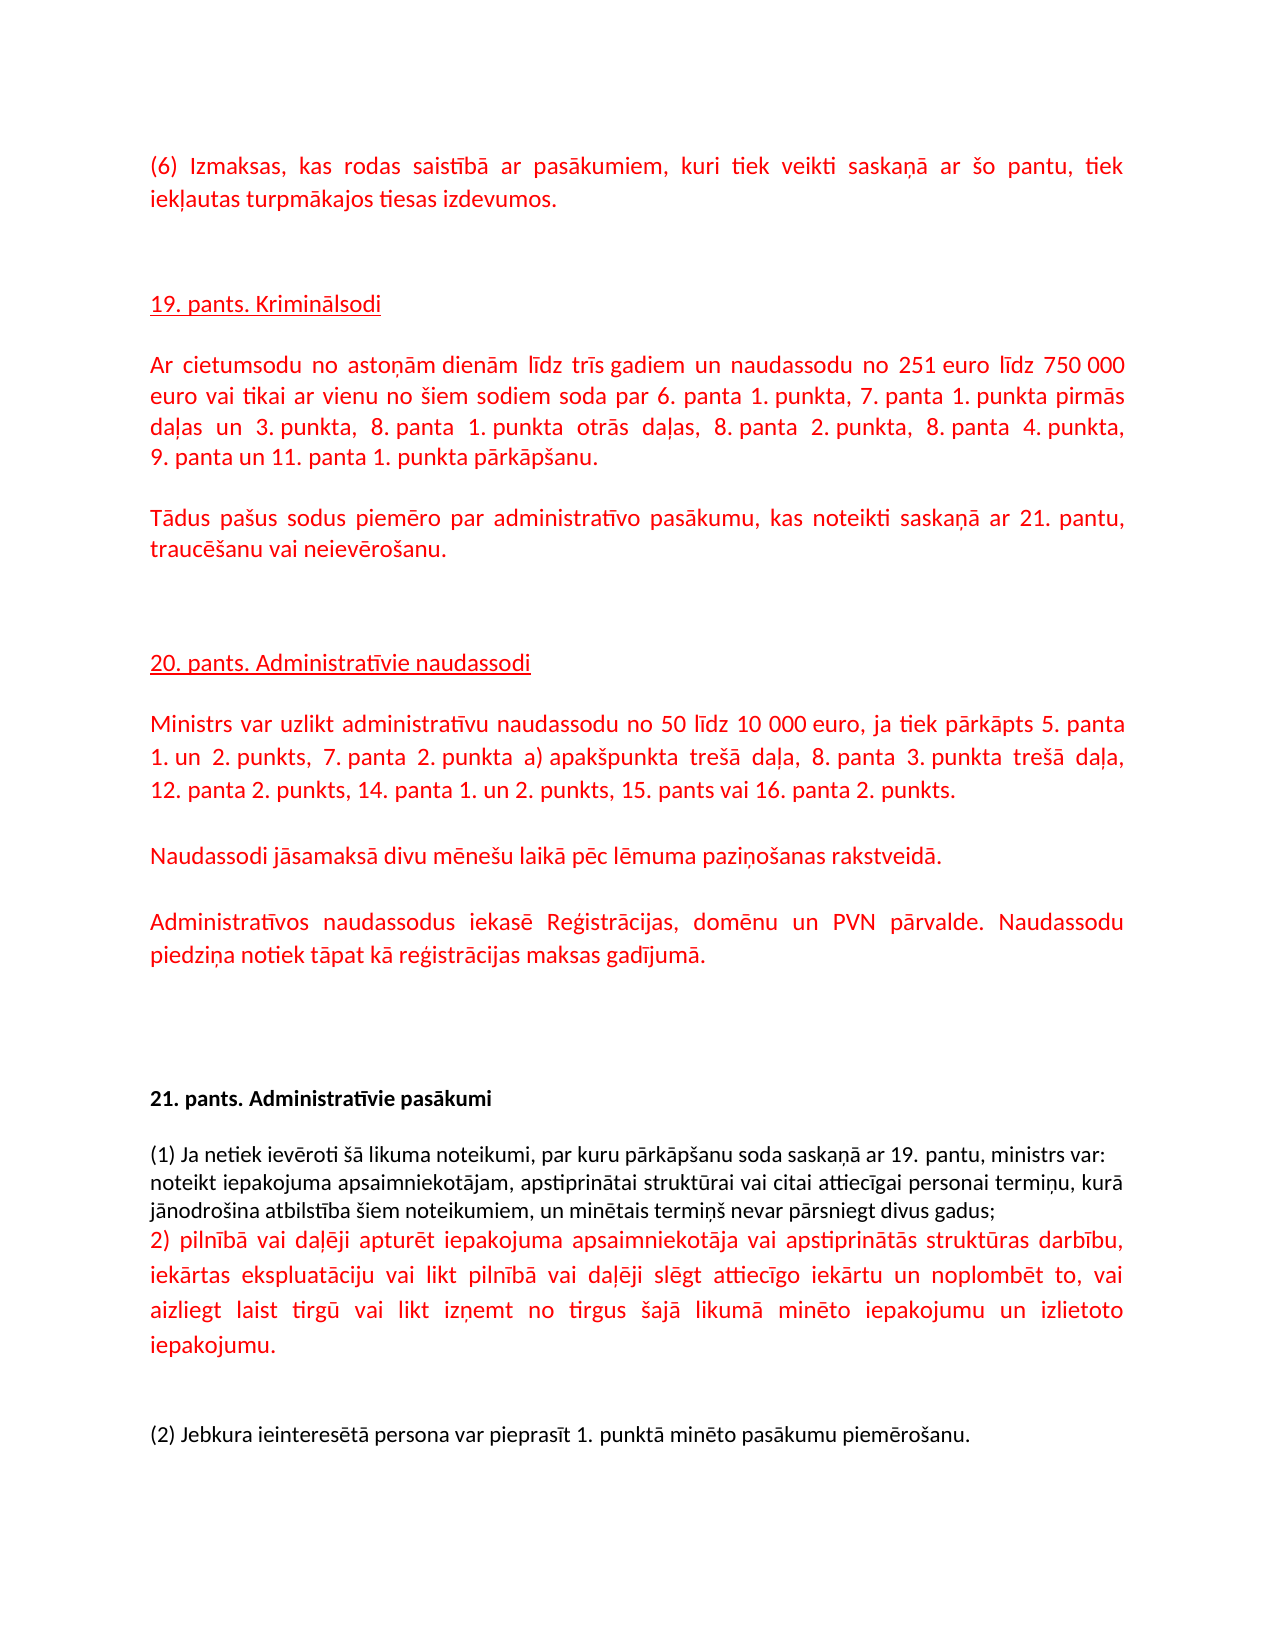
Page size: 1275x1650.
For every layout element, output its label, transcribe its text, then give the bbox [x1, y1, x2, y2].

text 21. pants. Administratīvie pasākumi [150, 1084, 1125, 1112]
text 20. pants. Administratīvie naudassodi [150, 647, 1125, 678]
text (2) Jebkura ieinteresētā persona var pieprasīt 1. punktā minēto pasākumu piemērošanu. [150, 1420, 1125, 1448]
text Tādus pašus sodus piemēro par administratīvo pasākumu, kas noteikti saskaņā ar 21. pantu, traucēšanu vai neievērošanu. [150, 502, 1125, 563]
text 19. pants. Kriminālsodi [150, 288, 1125, 319]
text 2) pilnībā vai daļēji apturēt iepakojuma apsaimniekotāja vai apstiprinātās struktūras darbību, iekārtas ekspluatāciju vai likt pilnībā vai daļēji slēgt attiecīgo iekārtu un noplombēt to, vai aizliegt laist tirgū vai likt izņemt no tirgus šajā likumā minēto iepakojumu un izlietoto iepakojumu. [150, 1224, 1125, 1359]
text Ar cietumsodu no astoņām dienām līdz trīs gadiem un naudassodu no 251 euro līdz 750 000 euro vai tikai ar vienu no šiem sodiem soda par 6. panta 1. punkta, 7. panta 1. punkta pirmās daļas un 3. punkta, 8. panta 1. punkta otrās daļas, 8. panta 2. punkta, 8. panta 4. punkta, 9. panta un 11. panta 1. punkta pārkāpšanu. [150, 349, 1125, 472]
text Administratīvos naudassodus iekasē Reģistrācijas, domēnu un PVN pārvalde. Naudassodu piedziņa notiek tāpat kā reģistrācijas maksas gadījumā. [150, 906, 1125, 969]
text (1) Ja netiek ievēroti šā likuma noteikumi, par kuru pārkāpšanu soda saskaņā ar 19. pantu, ministrs var: [150, 1140, 1125, 1168]
text (6) Izmaksas, kas rodas saistībā ar pasākumiem, kuri tiek veikti saskaņā ar šo pantu, tiek iekļautas turpmākajos tiesas izdevumos. [150, 150, 1125, 213]
text Ministrs var uzlikt administratīvu naudassodu no 50 līdz 10 000 euro, ja tiek pārkāpts 5. panta 1. un 2. punkts, 7. panta 2. punkta a) apakšpunkta trešā daļa, 8. panta 3. punkta trešā daļa, 12. panta 2. punkts, 14. panta 1. un 2. punkts, 15. pants vai 16. panta 2. punkts. [150, 708, 1125, 805]
text noteikt iepakojuma apsaimniekotājam, apstiprinātai struktūrai vai citai attiecīgai personai termiņu, kurā jānodrošina atbilstība šiem noteikumiem, un minētais termiņš nevar pārsniegt divus gadus; [150, 1168, 1125, 1224]
text Naudassodi jāsamaksā divu mēnešu laikā pēc lēmuma paziņošanas rakstveidā. [150, 840, 1125, 871]
